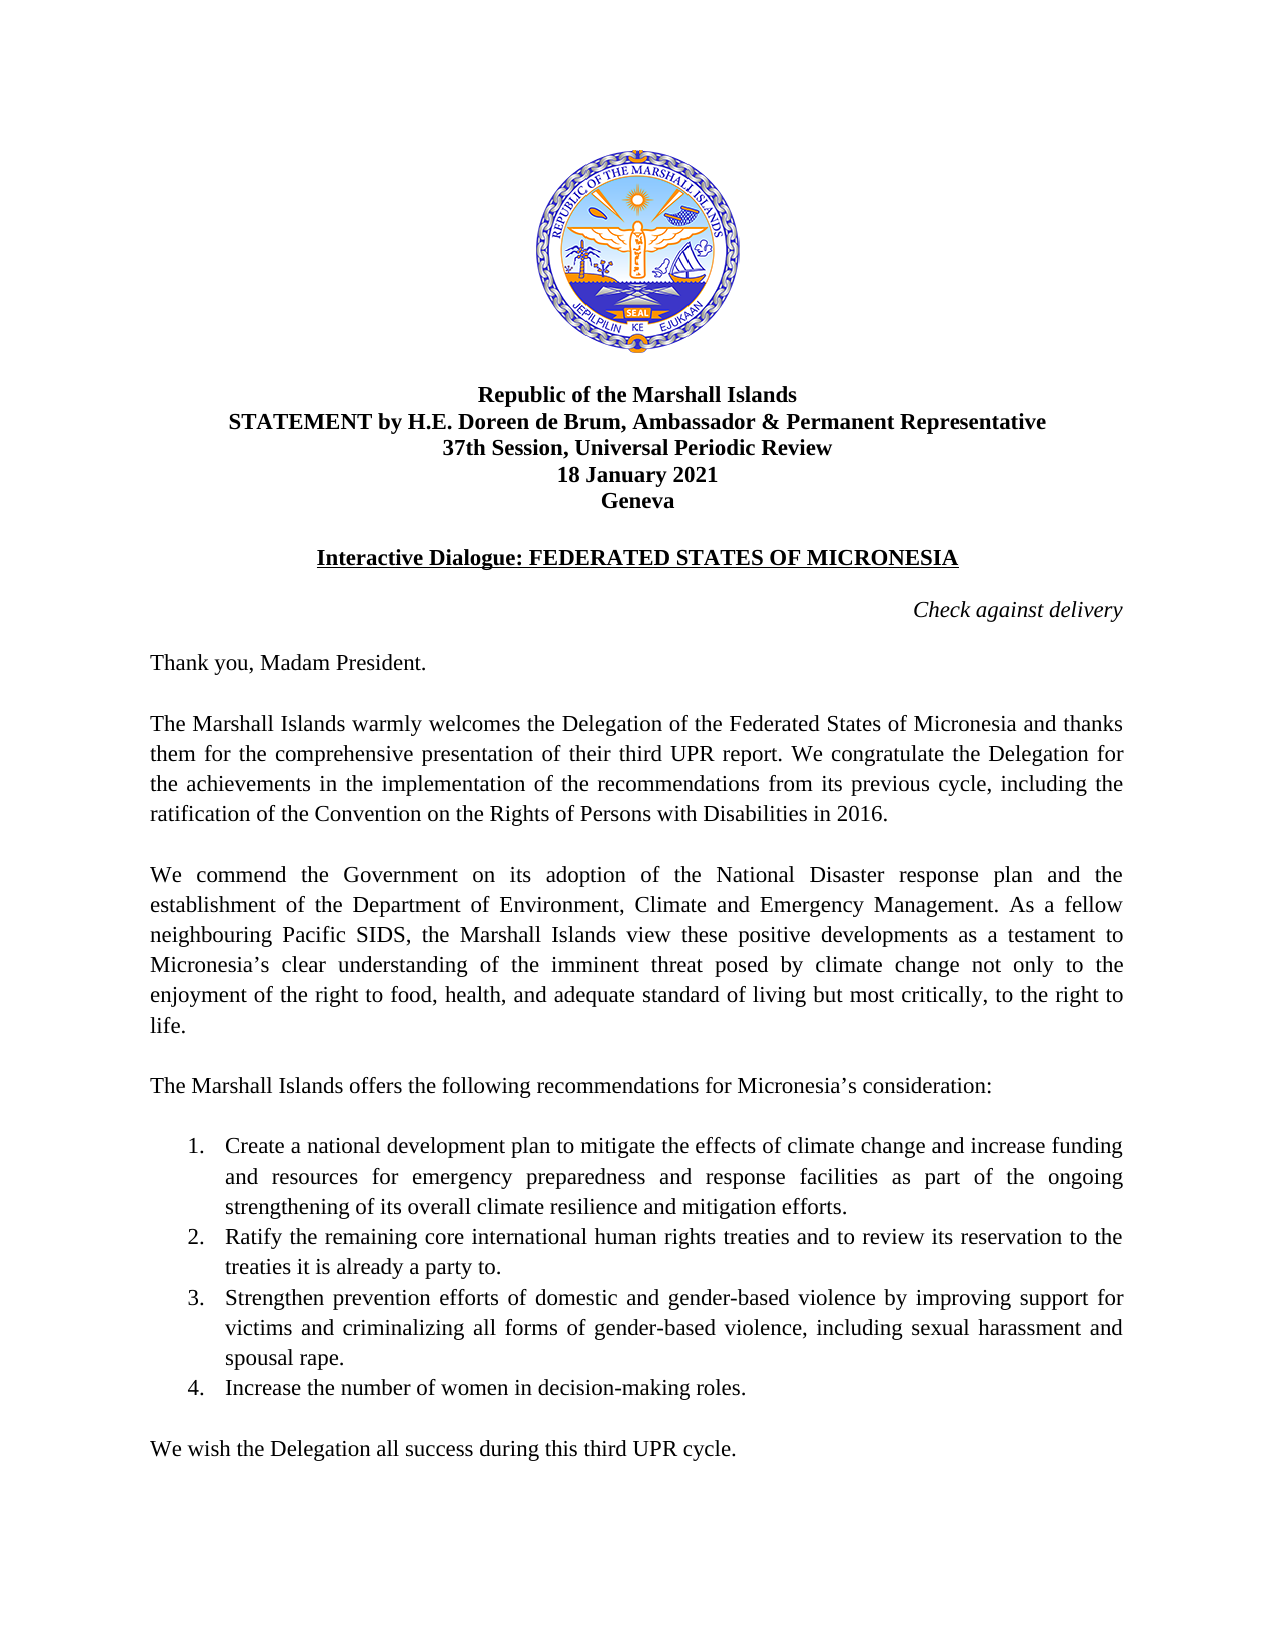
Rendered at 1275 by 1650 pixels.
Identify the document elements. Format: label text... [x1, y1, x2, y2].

text Thank you, Madam President. [150, 649, 1125, 676]
list Increase the number of women in decision-making roles. [187, 1374, 1125, 1401]
text 37th Session, Universal Periodic Review [150, 434, 1125, 461]
list Create a national development plan to mitigate the effects of climate change and increase funding and resources for emergency preparedness and response facilities as part of the ongoing strengthening of its overall climate resilience and mitigation efforts. [187, 1133, 1125, 1219]
text We wish the Delegation all success during this third UPR cycle. [150, 1435, 1125, 1461]
text Geneva [150, 487, 1125, 513]
text STATEMENT by H.E. Doreen de Brum, Ambassador & Permanent Representative [150, 408, 1125, 434]
text 18 January 2021 [150, 461, 1125, 487]
text We commend the Government on its adoption of the National Disaster response plan and the establishment of the Department of Environment, Climate and Emergency Management. As a fellow neighbouring Pacific SIDS, the Marshall Islands view these positive developments as a testament to Micronesia’s clear understanding of the imminent threat posed by climate change not only to the enjoyment of the right to food, health, and adequate standard of living but most critically, to the right to life. [150, 861, 1125, 1038]
list Strengthen prevention efforts of domestic and gender-based violence by improving support for victims and criminalizing all forms of gender-based violence, including sexual harassment and spousal rape. [187, 1284, 1125, 1370]
picture [535, 150, 740, 353]
text Check against delivery [150, 597, 1125, 623]
text Republic of the Marshall Islands [150, 382, 1125, 408]
text The Marshall Islands offers the following recommendations for Micronesia’s consideration: [150, 1072, 1125, 1098]
text Interactive Dialogue: FEDERATED STATES OF MICRONESIA [150, 544, 1125, 570]
list Ratify the remaining core international human rights treaties and to review its reservation to the treaties it is already a party to. [187, 1223, 1125, 1280]
text The Marshall Islands warmly welcomes the Delegation of the Federated States of Micronesia and thanks them for the comprehensive presentation of their third UPR report. We congratulate the Delegation for the achievements in the implementation of the recommendations from its previous cycle, including the ratification of the Convention on the Rights of Persons with Disabilities in 2016. [150, 710, 1125, 827]
